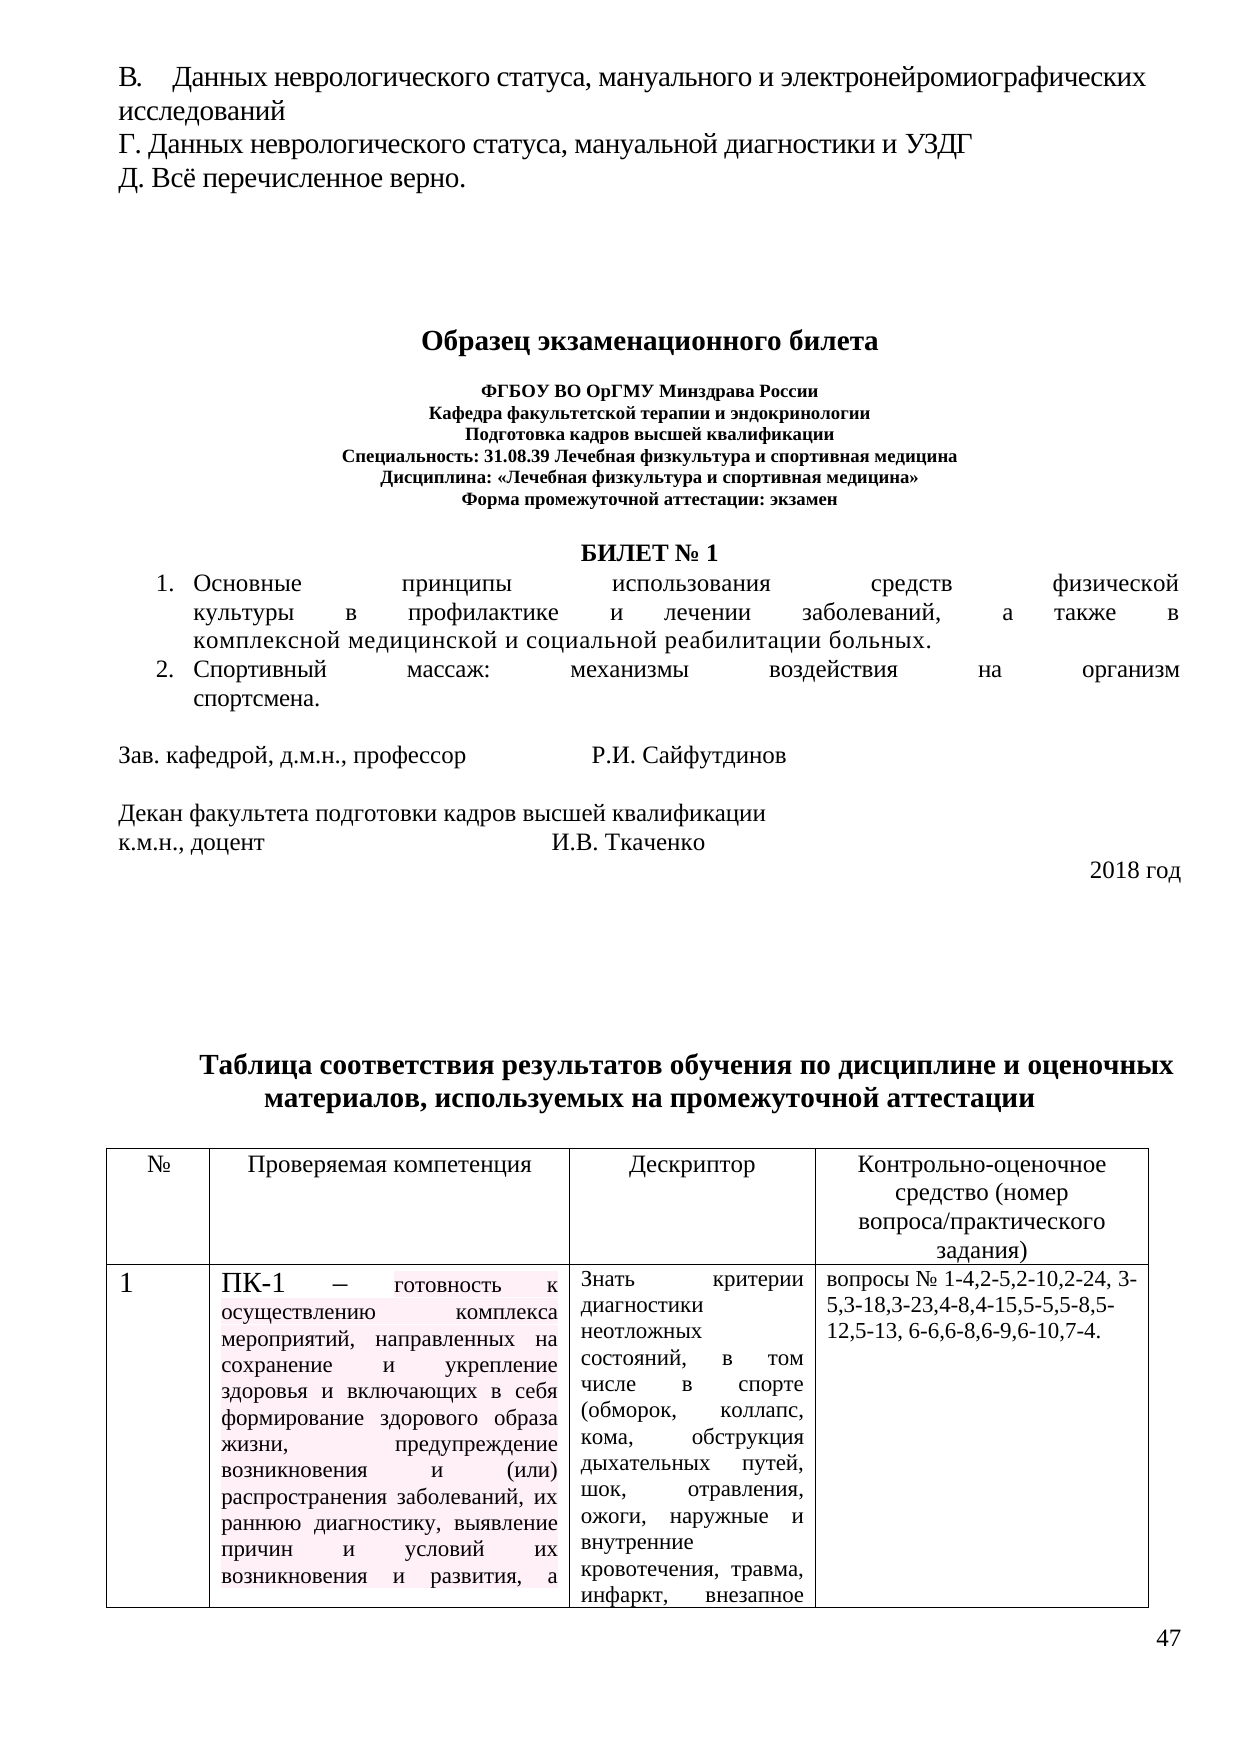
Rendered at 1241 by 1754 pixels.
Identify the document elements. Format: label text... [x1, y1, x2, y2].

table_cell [570, 1265, 815, 1607]
text Дисциплина: «Лечебная физкультура и спортивная медицина» [118, 466, 1181, 488]
table_header Дескриптор [570, 1149, 815, 1264]
text Форма промежуточной аттестации: экзамен [118, 488, 1181, 509]
text Кафедра факультетской терапии и эндокринологии [118, 402, 1181, 423]
text 2018 год [118, 855, 1181, 884]
list Основные принципы использования средств физической культуры в профилактике и лечении заболеваний, а также в комплексной медицинской и социальной реабилитации больных. [156, 568, 1181, 654]
text Подготовка кадров высшей квалификации [118, 423, 1181, 445]
text Таблица соответствия результатов обучения по дисциплине и оценочных материалов, используемых на промежуточной аттестации [118, 1047, 1181, 1114]
text Г. Данных неврологического статуса, мануальной диагностики и УЗДГ [118, 126, 1181, 160]
list Образец экзаменационного билета [118, 323, 1181, 356]
text Д. Всё перечисленное верно. [118, 160, 1181, 193]
text БИЛЕТ № 1 [118, 538, 1181, 567]
table_header Проверяемая компетенция [210, 1149, 569, 1264]
text Декан факультета подготовки кадров высшей квалификации [118, 798, 1181, 827]
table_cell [816, 1265, 1148, 1607]
text к.м.н., доцент И.В. Ткаченко [118, 827, 1181, 855]
text Специальность: 31.08.39 Лечебная физкультура и спортивная медицина [118, 445, 1181, 466]
table_header Контрольно-оценочное средство (номер вопроса/практического задания) [816, 1149, 1148, 1264]
list Спортивный массаж: механизмы воздействия на организм спортсмена. [156, 654, 1181, 712]
text Зав. кафедрой, д.м.н., профессор Р.И. Сайфутдинов [118, 740, 1181, 769]
text B. Данных неврологического статуса, мануального и электронейромиографических исследований [118, 59, 1181, 126]
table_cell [210, 1265, 569, 1607]
table_header № [107, 1149, 209, 1264]
text ФГБОУ ВО ОрГМУ Минздрава России [118, 380, 1181, 402]
table_cell 1 [107, 1265, 209, 1607]
